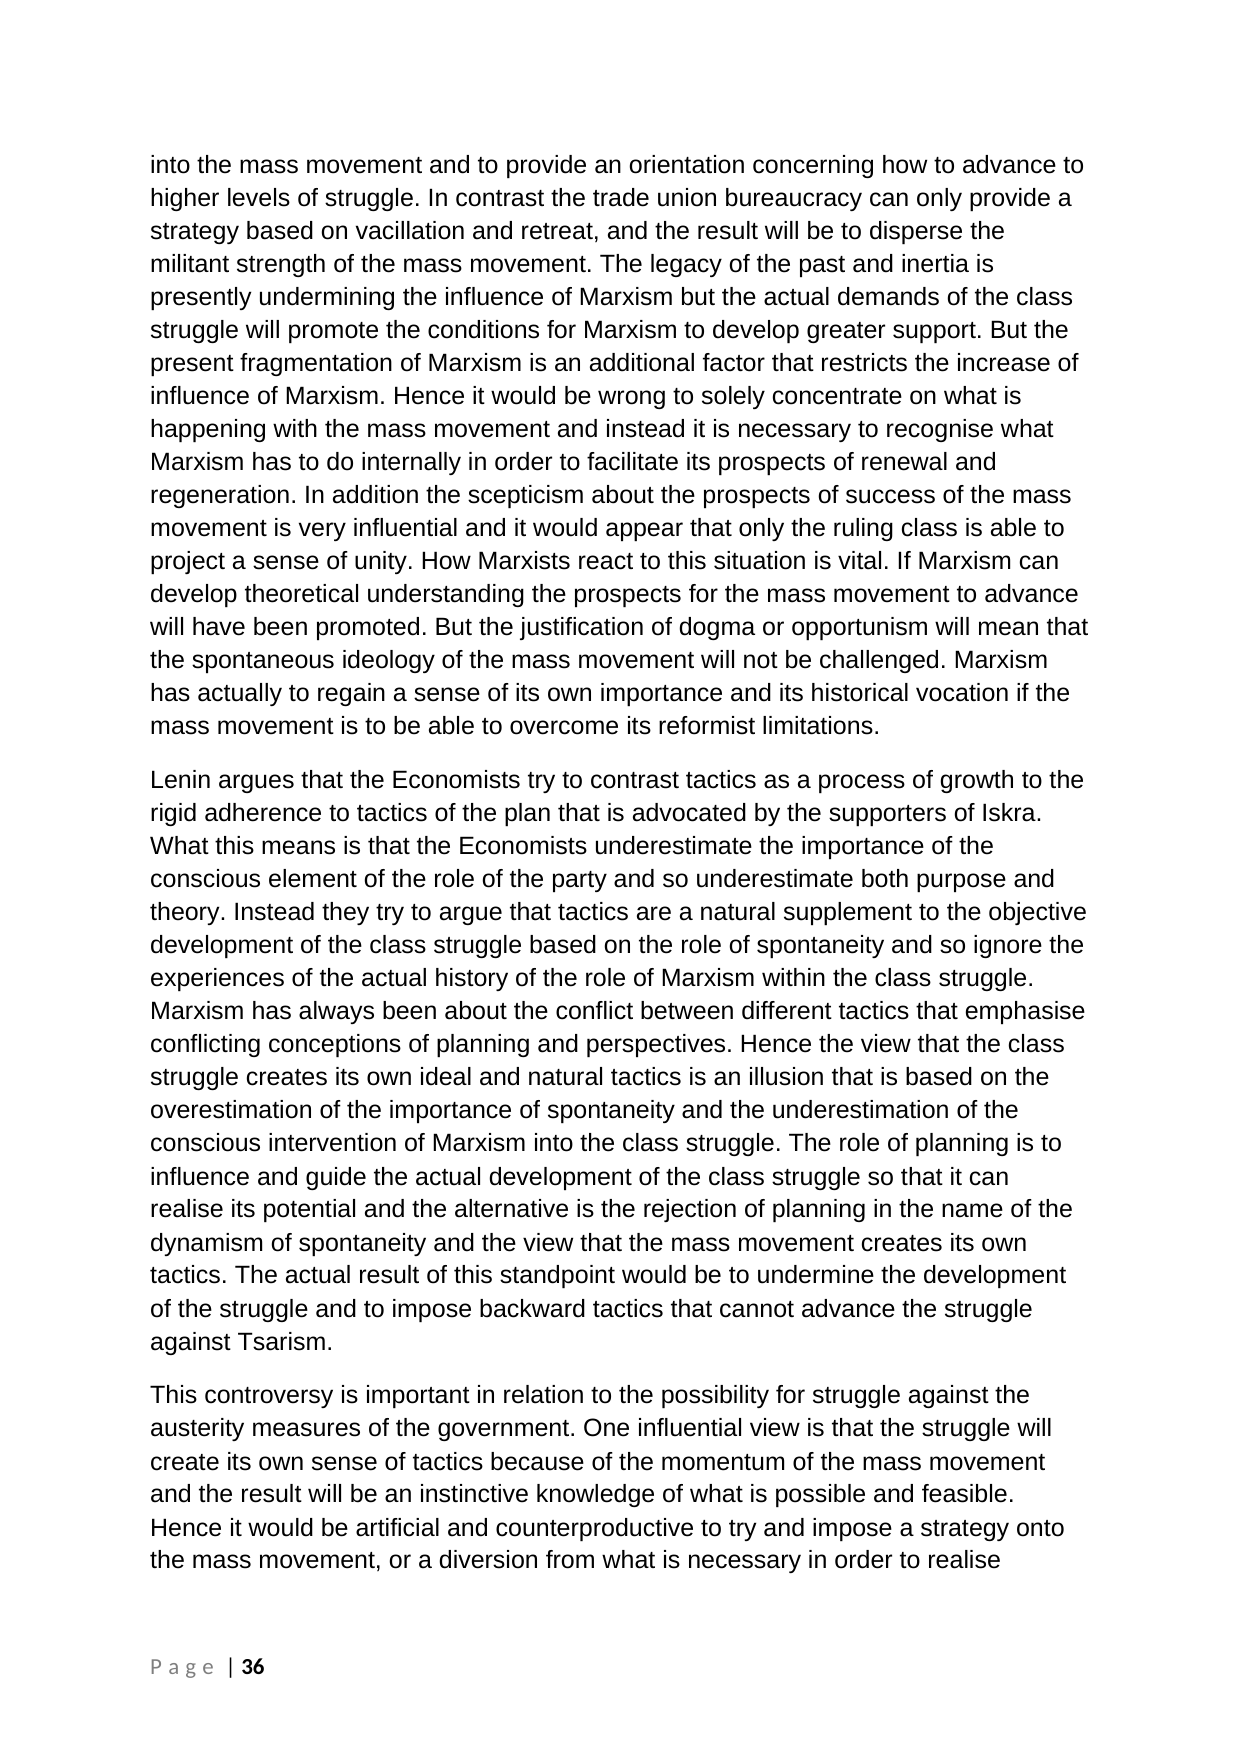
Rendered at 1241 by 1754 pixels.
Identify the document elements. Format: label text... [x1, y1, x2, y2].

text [150, 150, 1090, 740]
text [150, 1380, 1090, 1574]
text Lenin argues that the Economists try to contrast tactics as a process of growth to the rigid adherence to tactics of the plan that is advocated by the supporters of Iskra. What this means is that the Economists underestimate the importance of the conscious element of the role of the party and so underestimate both purpose and theory. Instead they try to argue that tactics are a natural supplement to the objective development of the class struggle based on the role of spontaneity and so ignore the experiences of the actual history of the role of Marxism within the class struggle. Marxism has always been about the conflict between different tactics that emphasise conflicting conceptions of planning and perspectives. Hence the view that the class struggle creates its own ideal and natural tactics is an illusion that is based on the overestimation of the importance of spontaneity and the underestimation of the conscious intervention of Marxism into the class struggle. The role of planning is to influence and guide the actual development of the class struggle so that it can realise its potential and the alternative is the rejection of planning in the name of the dynamism of spontaneity and the view that the mass movement creates its own tactics. The actual result of this standpoint would be to undermine the development of the struggle and to impose backward tactics that cannot advance the struggle against Tsarism. [150, 765, 1090, 1355]
